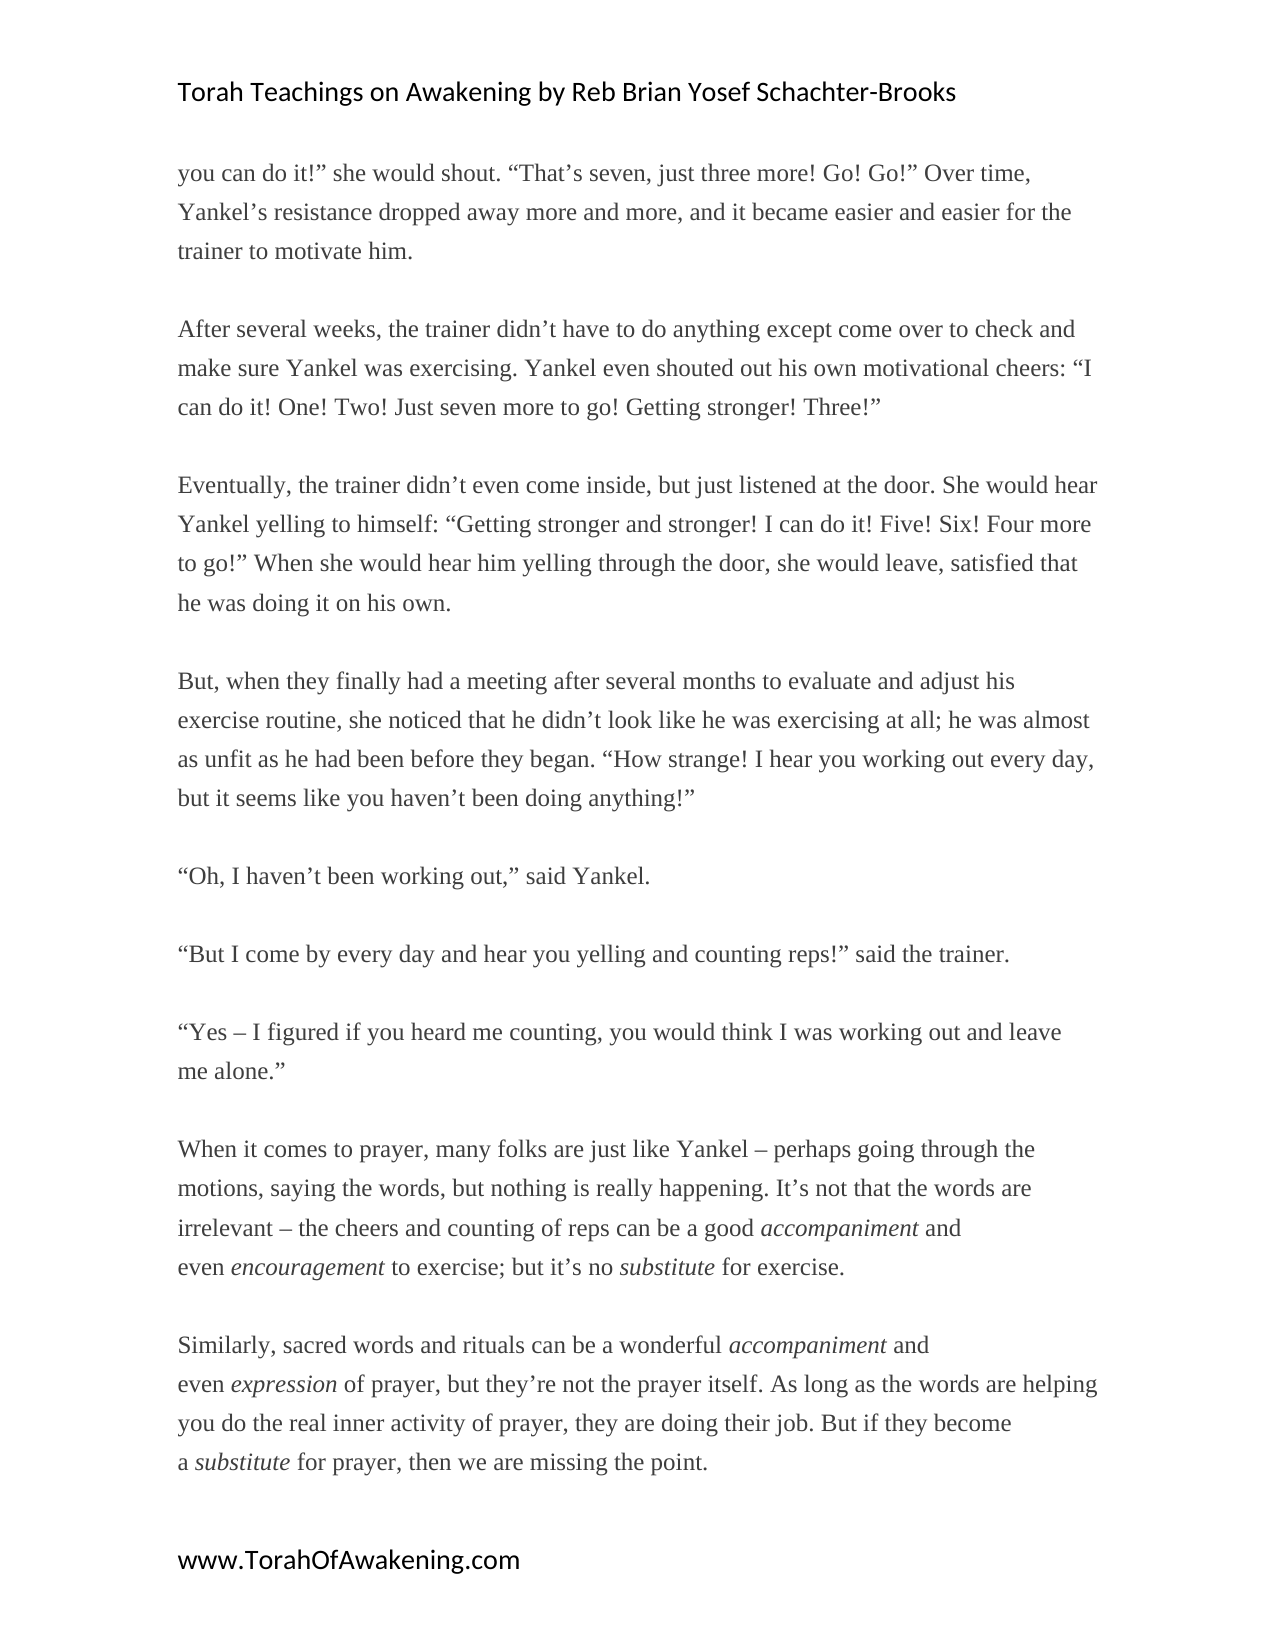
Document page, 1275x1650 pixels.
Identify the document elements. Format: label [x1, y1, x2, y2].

text [177, 148, 1098, 1476]
